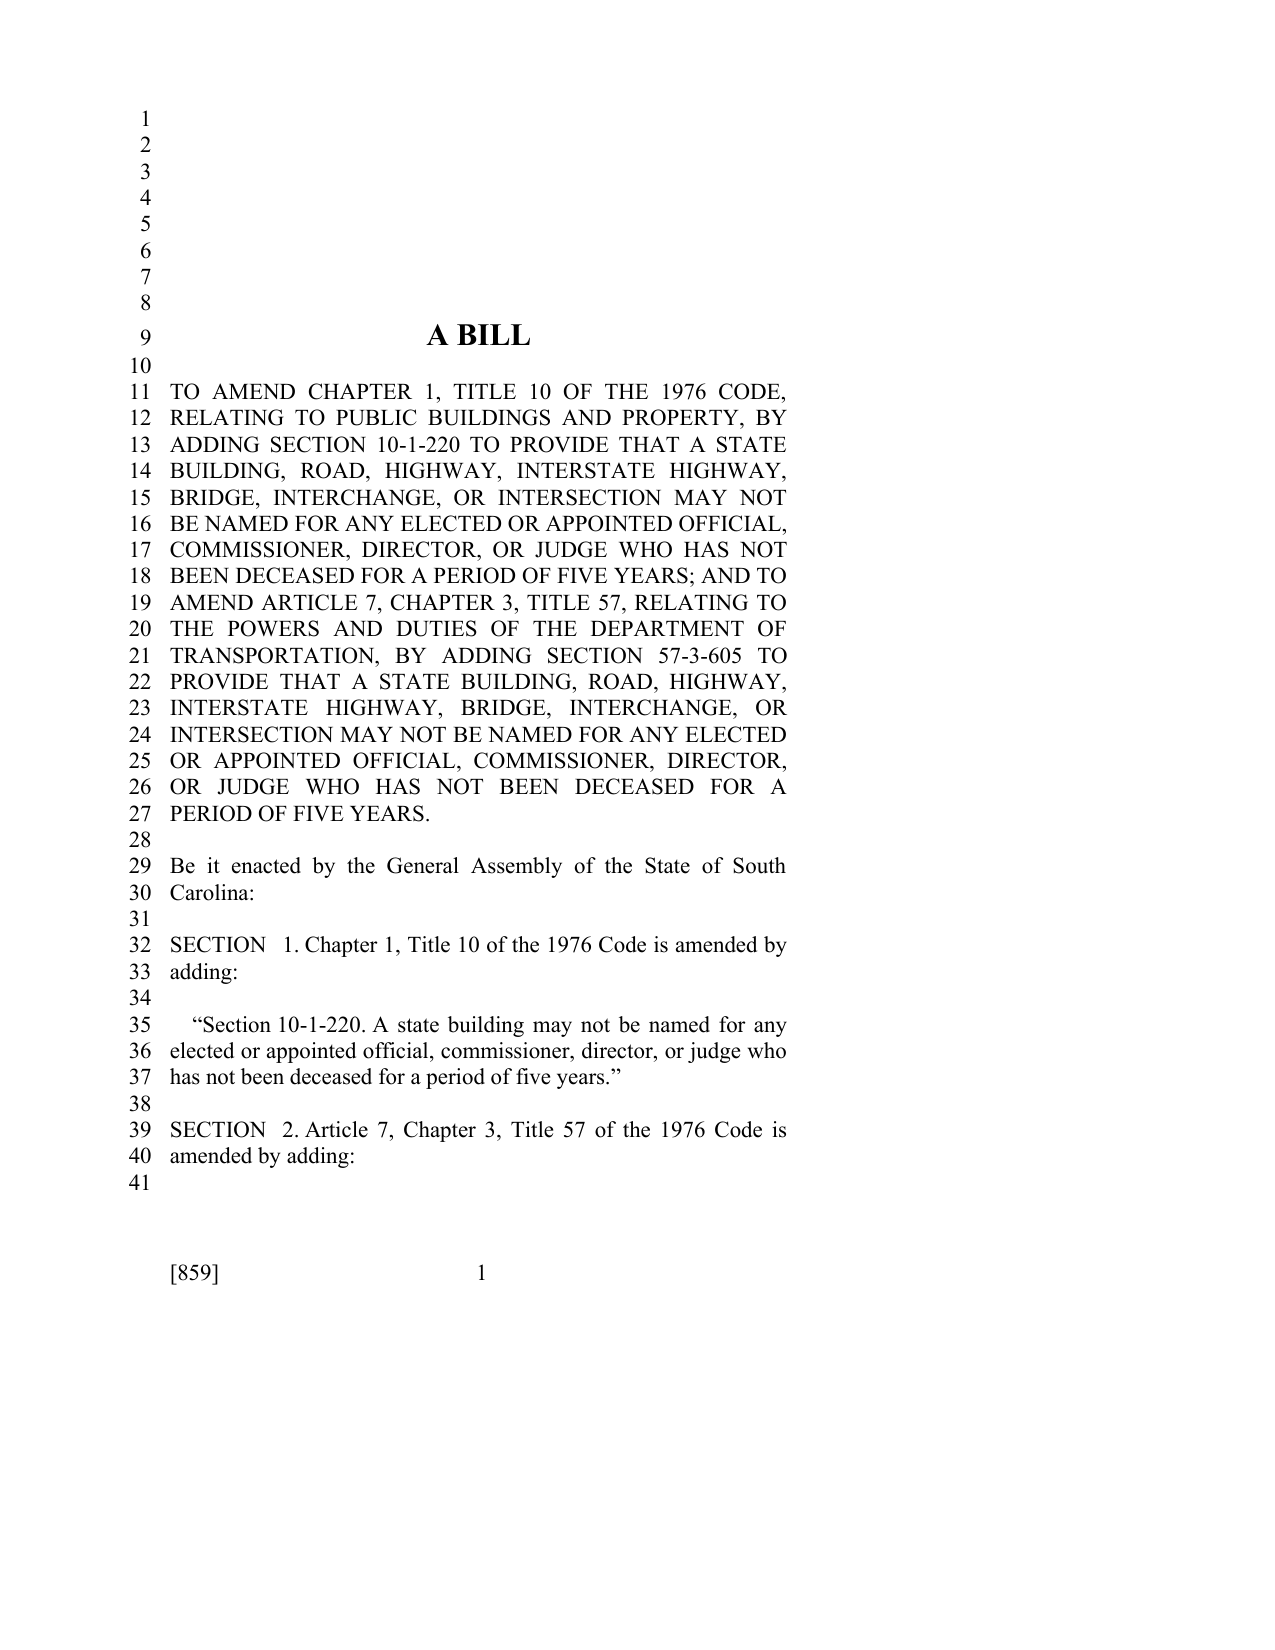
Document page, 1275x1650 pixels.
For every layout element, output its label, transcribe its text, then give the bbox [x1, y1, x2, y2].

text “Section 10-1-220. A state building may not be named for any elected or appointed official, commissioner, director, or judge who has not been deceased for a period of five years.” [169, 1011, 787, 1090]
text A BILL [169, 316, 787, 352]
text Be it enacted by the General Assembly of the State of South Carolina: [169, 852, 787, 905]
text SECTION 1. Chapter 1, Title 10 of the 1976 Code is amended by adding: [169, 932, 787, 984]
text TO AMEND CHAPTER 1, TITLE 10 OF THE 1976 CODE, RELATING TO PUBLIC BUILDINGS AND PROPERTY, BY ADDING SECTION 10-1-220 TO PROVIDE THAT A STATE BUILDING, ROAD, HIGHWAY, INTERSTATE HIGHWAY, BRIDGE, INTERCHANGE, OR INTERSECTION MAY NOT BE NAMED FOR ANY ELECTED OR APPOINTED OFFICIAL, COMMISSIONER, DIRECTOR, OR JUDGE WHO HAS NOT BEEN DECEASED FOR A PERIOD OF FIVE YEARS; AND TO AMEND ARTICLE 7, CHAPTER 3, TITLE 57, RELATING TO THE POWERS AND DUTIES OF THE DEPARTMENT OF TRANSPORTATION, BY ADDING SECTION 57-3-605 TO PROVIDE THAT A STATE BUILDING, ROAD, HIGHWAY, INTERSTATE HIGHWAY, BRIDGE, INTERCHANGE, OR INTERSECTION MAY NOT BE NAMED FOR ANY ELECTED OR APPOINTED OFFICIAL, COMMISSIONER, DIRECTOR, OR JUDGE WHO HAS NOT BEEN DECEASED FOR A PERIOD OF FIVE YEARS. [169, 378, 787, 826]
text SECTION 2. Article 7, Chapter 3, Title 57 of the 1976 Code is amended by adding: [169, 1116, 787, 1169]
